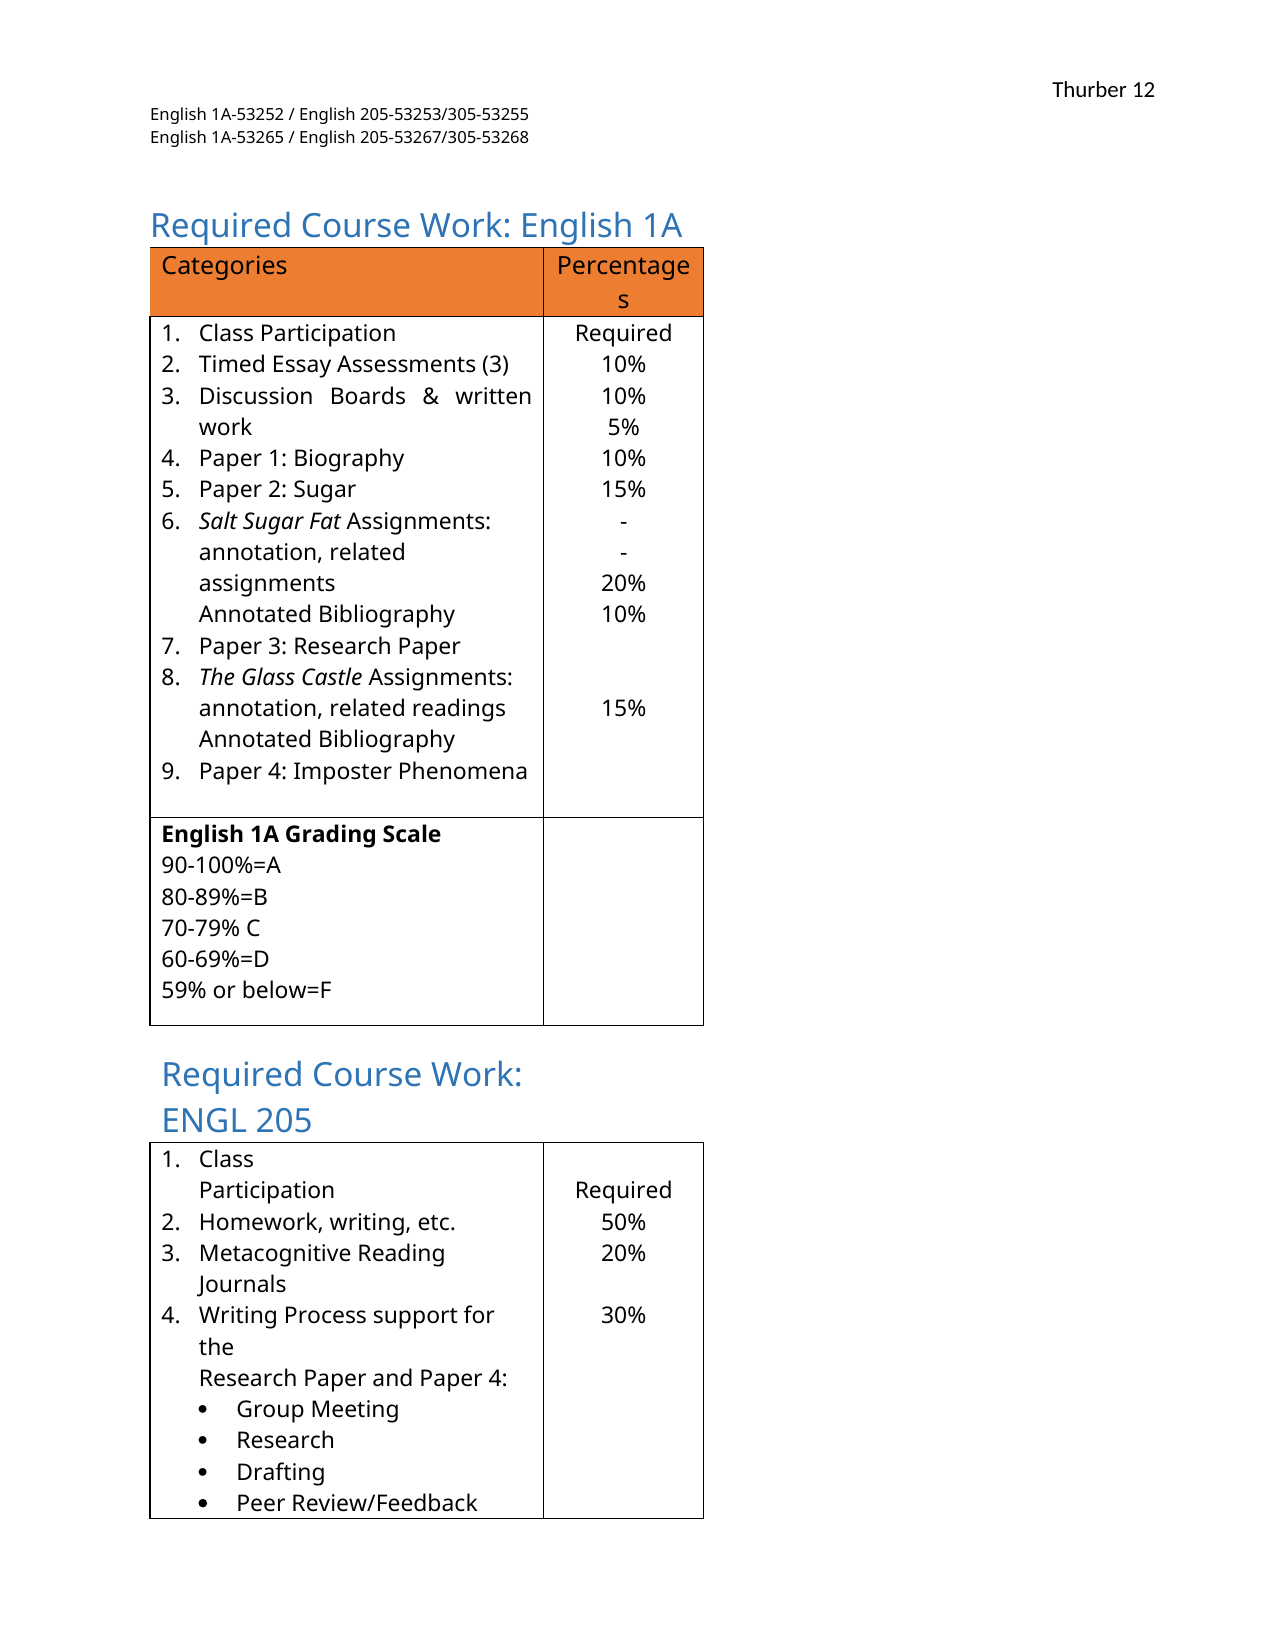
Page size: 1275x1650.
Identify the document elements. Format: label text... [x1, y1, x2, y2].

table_cell English 1A Grading Scale 90-100%=A 80-89%=B 70-79% C 60-69%=D 59% or below=F [151, 818, 543, 1025]
table_cell Class Participation Timed Essay Assessments (3) Discussion Boards & written work Paper 1: Biography Paper 2: Sugar Salt Sugar Fat Assignments: annotation, related assignments Annotated Bibliography Paper 3: Research Paper The Glass Castle Assignments: annotation, related readings Annotated Bibliography Paper 4: Imposter Phenomena [151, 317, 543, 817]
table_header Categories [150, 248, 543, 316]
table_header Percentages [544, 248, 703, 316]
table_cell Required 10% 10% 5% 10% 15% - - 20% 10% 15% [544, 317, 703, 817]
table_cell Class Participation Homework, writing, etc. Metacognitive Reading Journals Writing Process support for the Research Paper and Paper 4: Group Meeting Research Drafting Peer Review/Feedback [151, 1143, 543, 1518]
subtitle Required Course Work: English 1A [150, 201, 1155, 247]
table_cell Required 50% 20% 30% [544, 1143, 703, 1518]
table_cell [544, 818, 703, 1025]
table_cell Required Course Work: ENGL 205 [150, 1026, 544, 1142]
